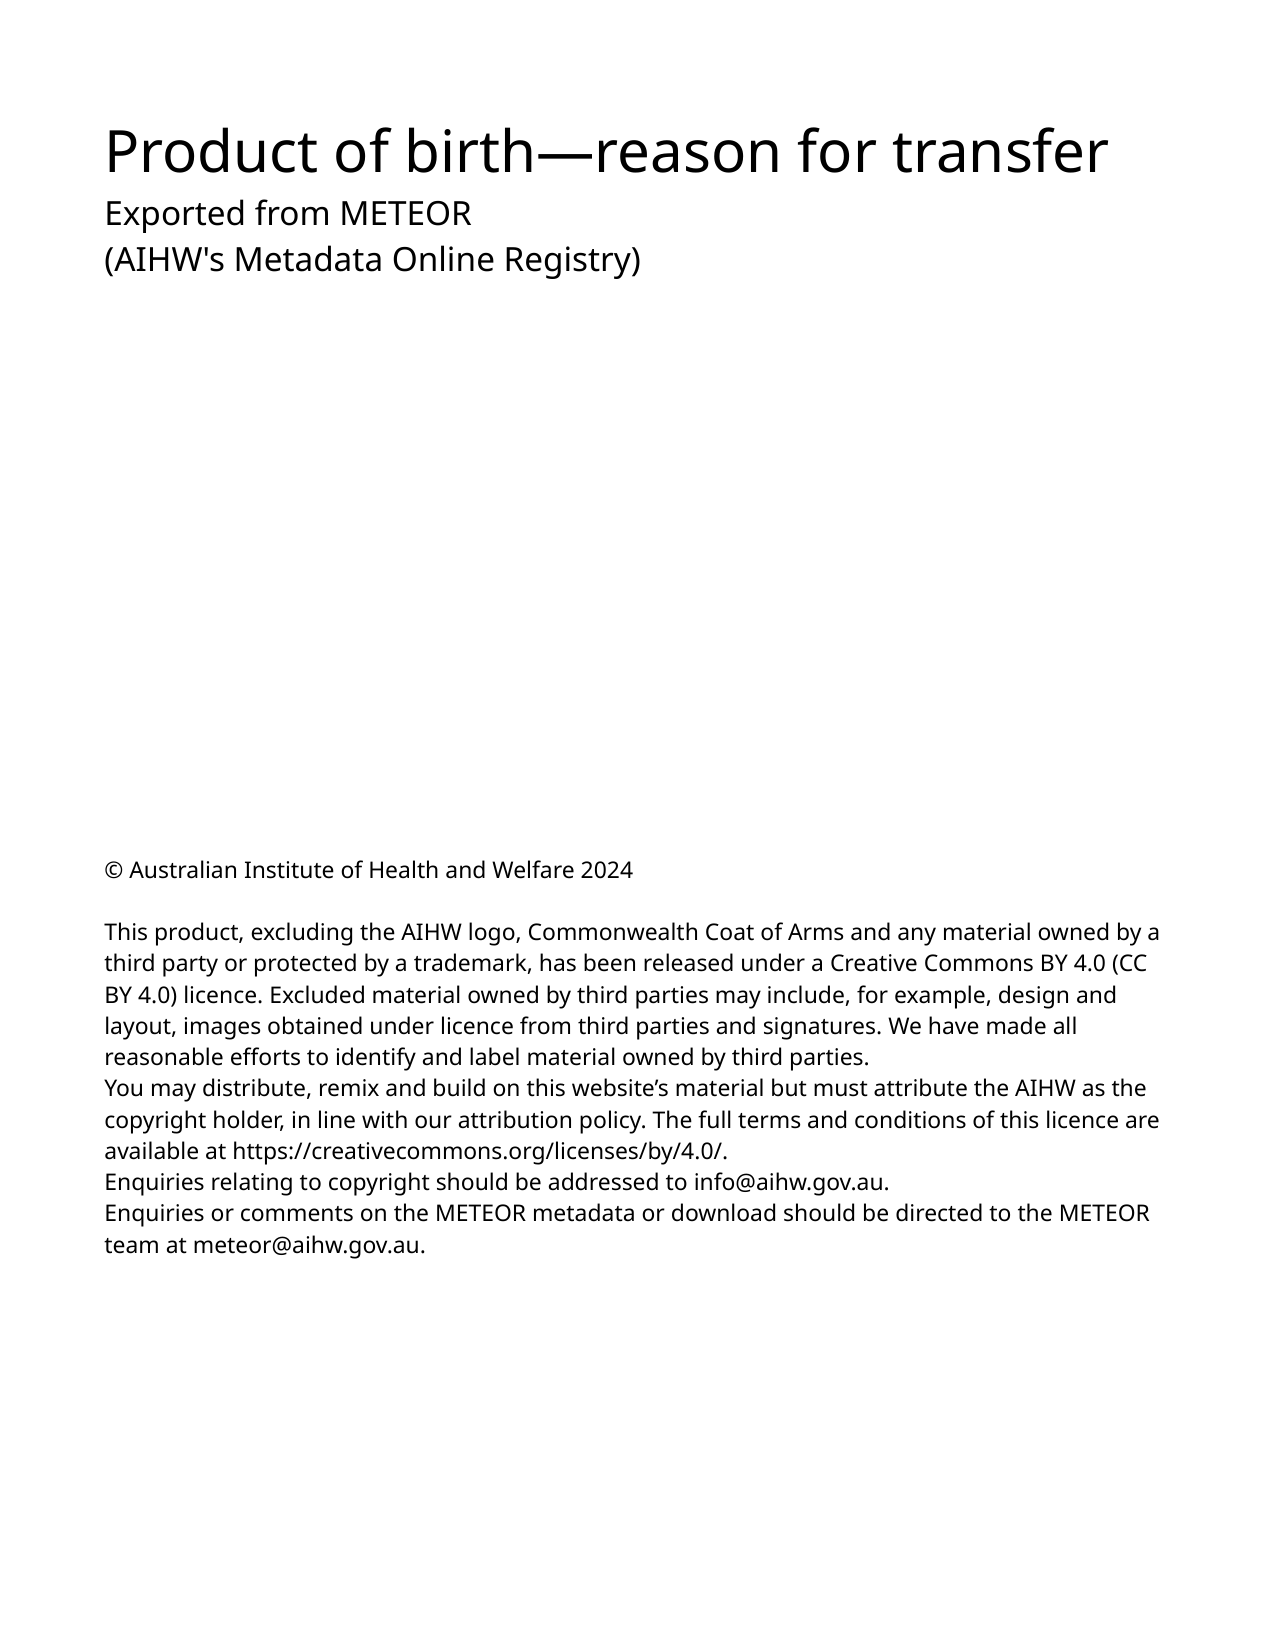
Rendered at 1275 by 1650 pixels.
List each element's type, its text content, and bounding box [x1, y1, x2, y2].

text This product, excluding the AIHW logo, Commonwealth Coat of Arms and any material owned by a third party or protected by a trademark, has been released under a Creative Commons BY 4.0 (CC BY 4.0) licence. Excluded material owned by third parties may include, for example, design and layout, images obtained under licence from third parties and signatures. We have made all reasonable efforts to identify and label material owned by third parties. [104, 916, 1171, 1072]
text You may distribute, remix and build on this website’s material but must attribute the AIHW as the copyright holder, in line with our attribution policy. The full terms and conditions of this licence are available at https://creativecommons.org/licenses/by/4.0/. [104, 1072, 1171, 1166]
text © Australian Institute of Health and Welfare 2024 [104, 854, 1171, 885]
subtitle Exported from METEOR [104, 190, 1171, 235]
text Enquiries or comments on the METEOR metadata or download should be directed to the METEOR team at meteor@aihw.gov.au. [104, 1197, 1171, 1260]
text Enquiries relating to copyright should be addressed to info@aihw.gov.au. [104, 1166, 1171, 1197]
title Product of birth—reason for transfer [104, 110, 1171, 190]
subtitle (AIHW's Metadata Online Registry) [104, 235, 1171, 281]
